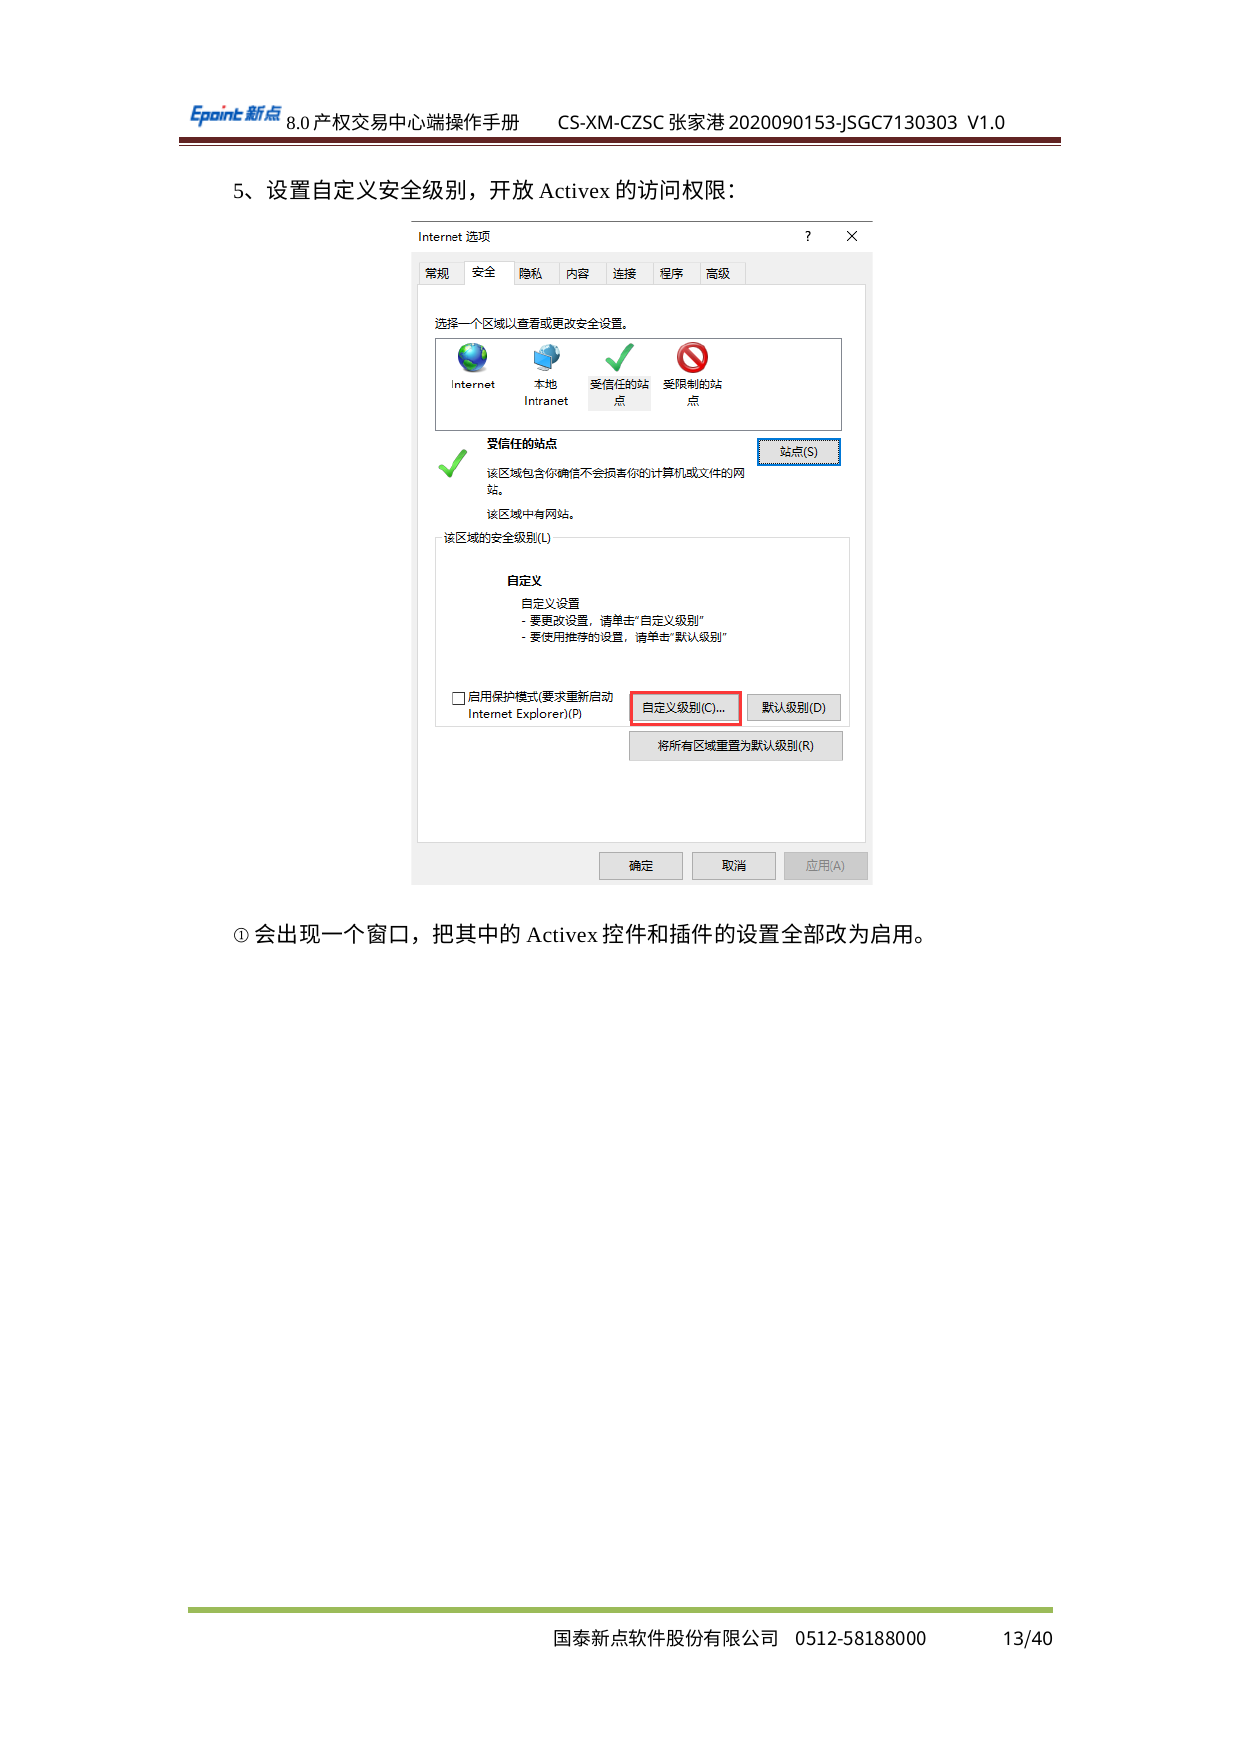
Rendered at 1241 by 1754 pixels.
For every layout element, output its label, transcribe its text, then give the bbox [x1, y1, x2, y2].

text 5、设置自定义安全级别，开放Activex的访问权限： [187, 173, 1053, 206]
picture [187, 90, 287, 130]
text ①会出现一个窗口，把其中的Activex控件和插件的设置全部改为启用。 [187, 916, 1053, 949]
picture [411, 221, 873, 885]
